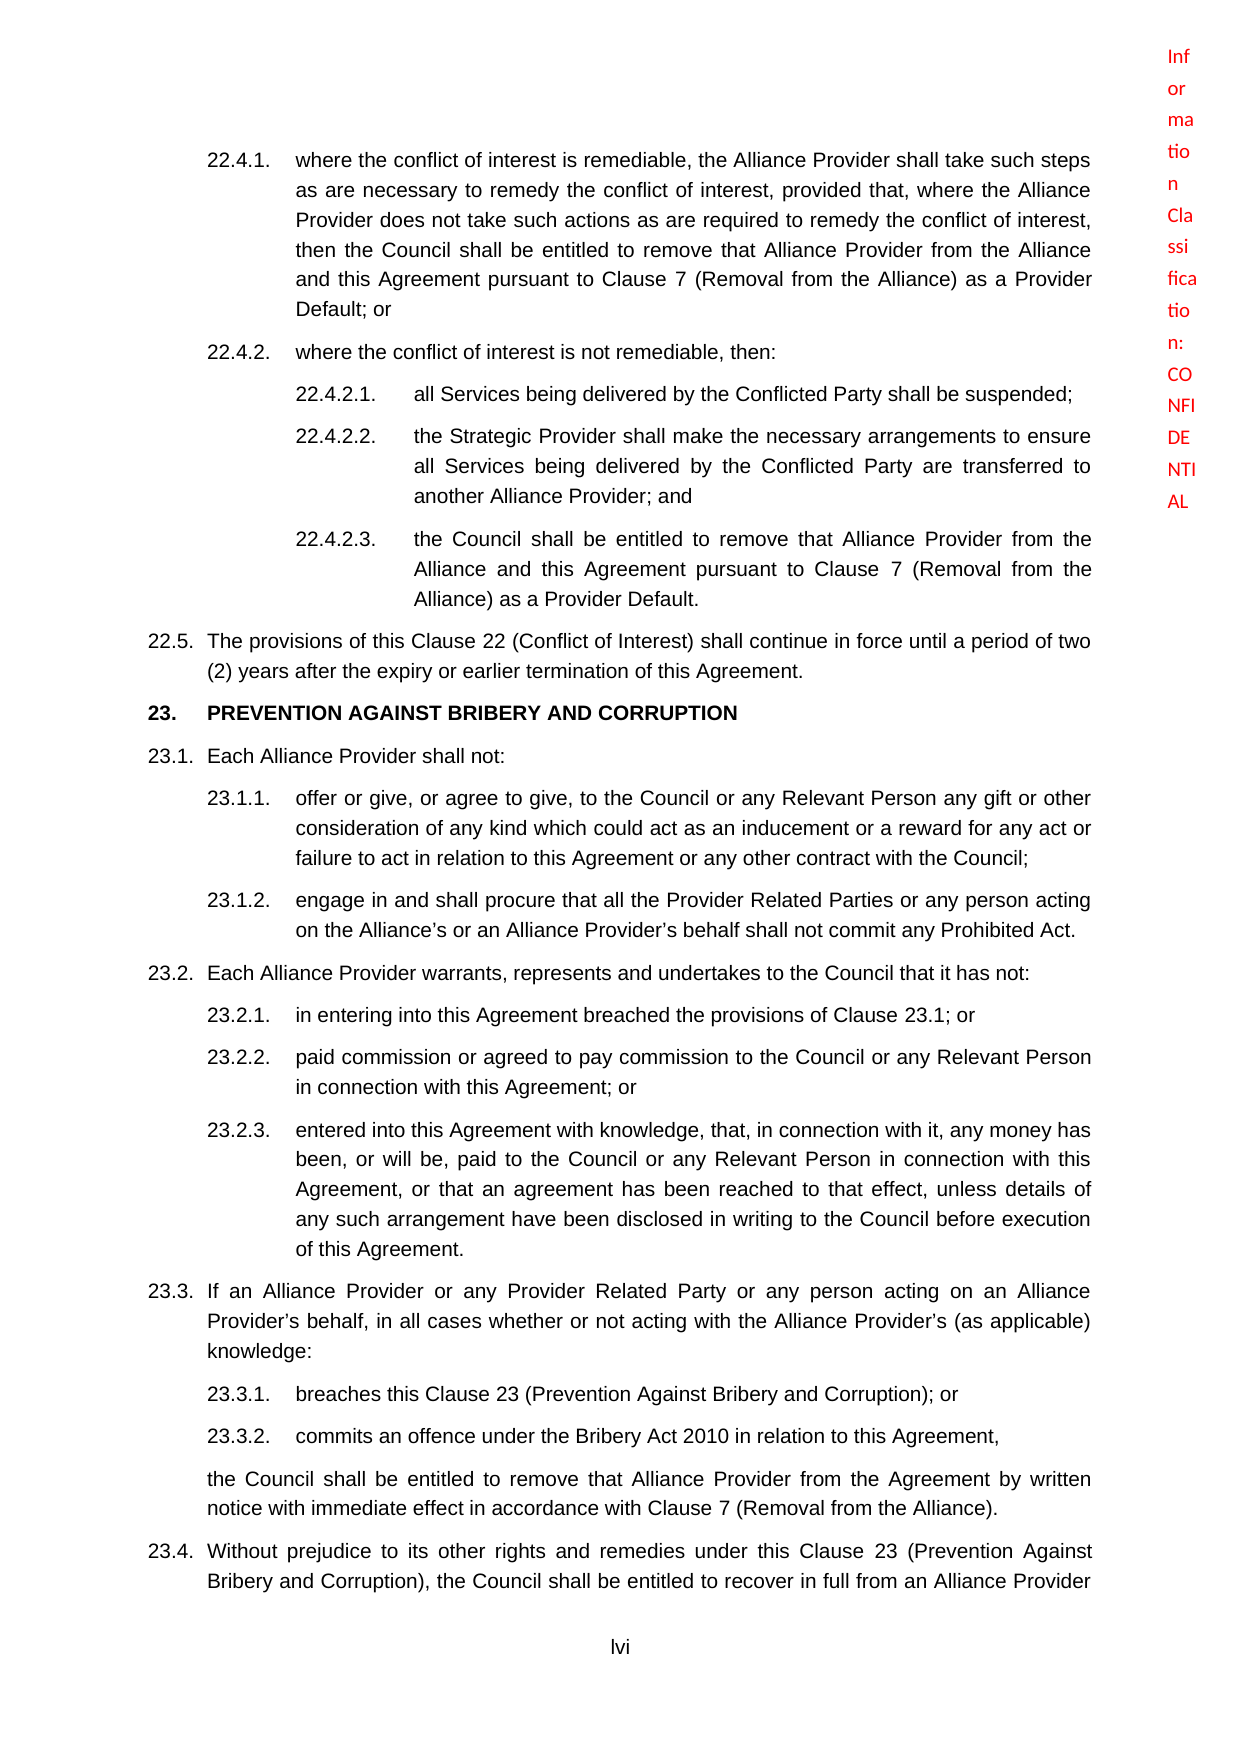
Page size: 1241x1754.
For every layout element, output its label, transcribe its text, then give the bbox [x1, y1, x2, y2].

subtitle commits an offence under the Bribery Act 2010 in relation to this Agreement, [207, 1424, 1092, 1448]
subtitle paid commission or agreed to pay commission to the Council or any Relevant Person in connection with this Agreement; or [207, 1045, 1092, 1099]
subtitle engage in and shall procure that all the Provider Related Parties or any person acting on the Alliance’s or an Alliance Provider’s behalf shall not commit any Prohibited Act. [207, 888, 1092, 942]
subtitle Each Alliance Provider shall not: [148, 743, 1092, 767]
subtitle If an Alliance Provider or any Provider Related Party or any person acting on an Alliance Provider’s behalf, in all cases whether or not acting with the Alliance Provider’s (as applicable) knowledge: [148, 1279, 1092, 1363]
subtitle all Services being delivered by the Conflicted Party shall be suspended; [295, 382, 1092, 406]
subtitle where the conflict of interest is not remediable, then: [207, 339, 1092, 363]
subtitle the Strategic Provider shall make the necessary arrangements to ensure all Services being delivered by the Conflicted Party are transferred to another Alliance Provider; and [295, 424, 1092, 508]
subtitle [148, 1539, 1092, 1592]
subtitle Each Alliance Provider warrants, represents and undertakes to the Council that it has not: [148, 960, 1092, 984]
subtitle in entering into this Agreement breached the provisions of Clause 23.1; or [207, 1003, 1092, 1027]
subtitle PREVENTION AGAINST BRIBERY AND CORRUPTION [148, 701, 1092, 725]
subtitle the Council shall be entitled to remove that Alliance Provider from the Alliance and this Agreement pursuant to Clause 7 (Removal from the Alliance) as a Provider Default. [295, 527, 1092, 610]
subtitle The provisions of this Clause 22 (Conflict of Interest) shall continue in force until a period of two (2) years after the expiry or earlier termination of this Agreement. [148, 629, 1092, 683]
subtitle the Council shall be entitled to remove that Alliance Provider from the Agreement by written notice with immediate effect in accordance with Clause 7 (Removal from the Alliance). [207, 1466, 1092, 1520]
subtitle offer or give, or agree to give, to the Council or any Relevant Person any gift or other consideration of any kind which could act as an inducement or a reward for any act or failure to act in relation to this Agreement or any other contract with the Council; [207, 786, 1092, 869]
subtitle where the conflict of interest is remediable, the Alliance Provider shall take such steps as are necessary to remedy the conflict of interest, provided that, where the Alliance Provider does not take such actions as are required to remedy the conflict of interest, then the Council shall be entitled to remove that Alliance Provider from the Alliance and this Agreement pursuant to Clause 7 (Removal from the Alliance) as a Provider Default; or [207, 148, 1092, 321]
subtitle breaches this Clause 23 (Prevention Against Bribery and Corruption); or [207, 1382, 1092, 1406]
subtitle entered into this Agreement with knowledge, that, in connection with it, any money has been, or will be, paid to the Council or any Relevant Person in connection with this Agreement, or that an agreement has been reached to that effect, unless details of any such arrangement have been disclosed in writing to the Council before execution of this Agreement. [207, 1117, 1092, 1261]
